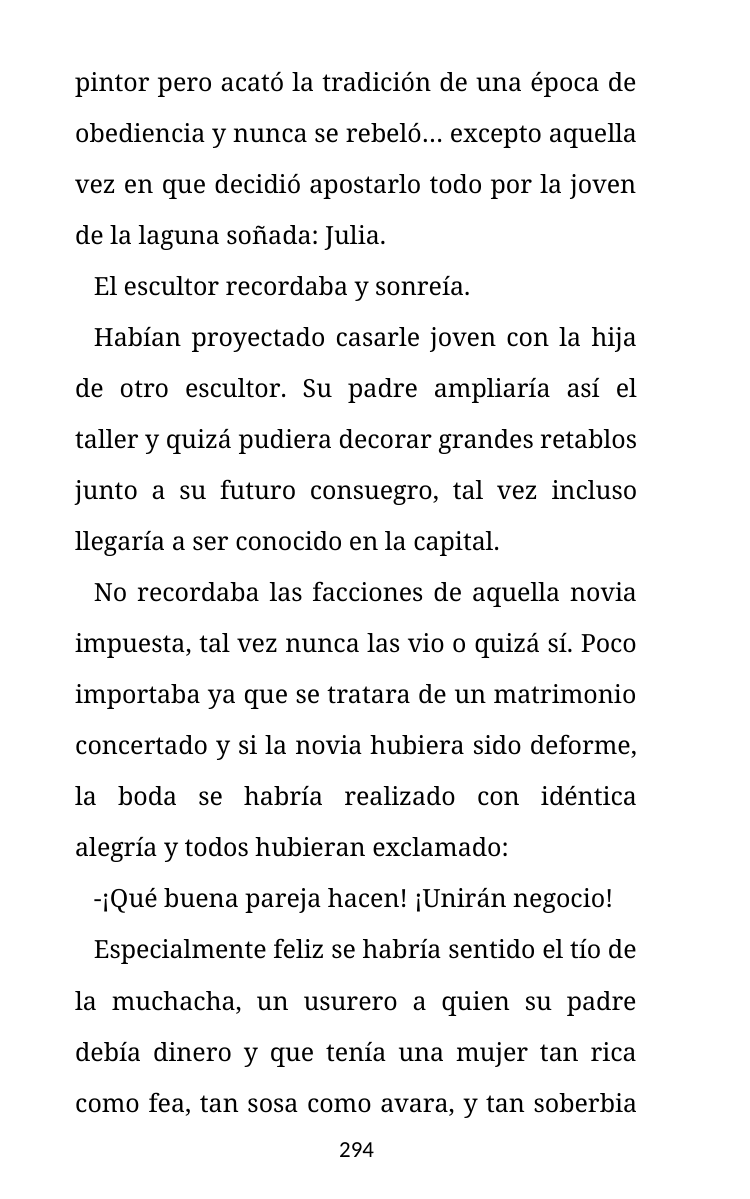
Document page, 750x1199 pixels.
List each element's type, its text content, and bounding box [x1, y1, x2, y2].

text -¡Qué buena pareja hacen! ¡Unirán negocio! [75, 881, 637, 915]
text El escultor recordaba y sonreía. [75, 269, 637, 303]
text No recordaba las facciones de aquella novia impuesta, tal vez nunca las vio o quizá sí. Poco importaba ya que se tratara de un matrimonio concertado y si la novia hubiera sido deforme, la boda se habría realizado con idéntica alegría y todos hubieran exclamado: [75, 575, 637, 864]
text Habían proyectado casarle joven con la hija de otro escultor. Su padre ampliaría así el taller y quizá pudiera decorar grandes retablos junto a su futuro consuegro, tal vez incluso llegaría a ser conocido en la capital. [75, 320, 637, 558]
